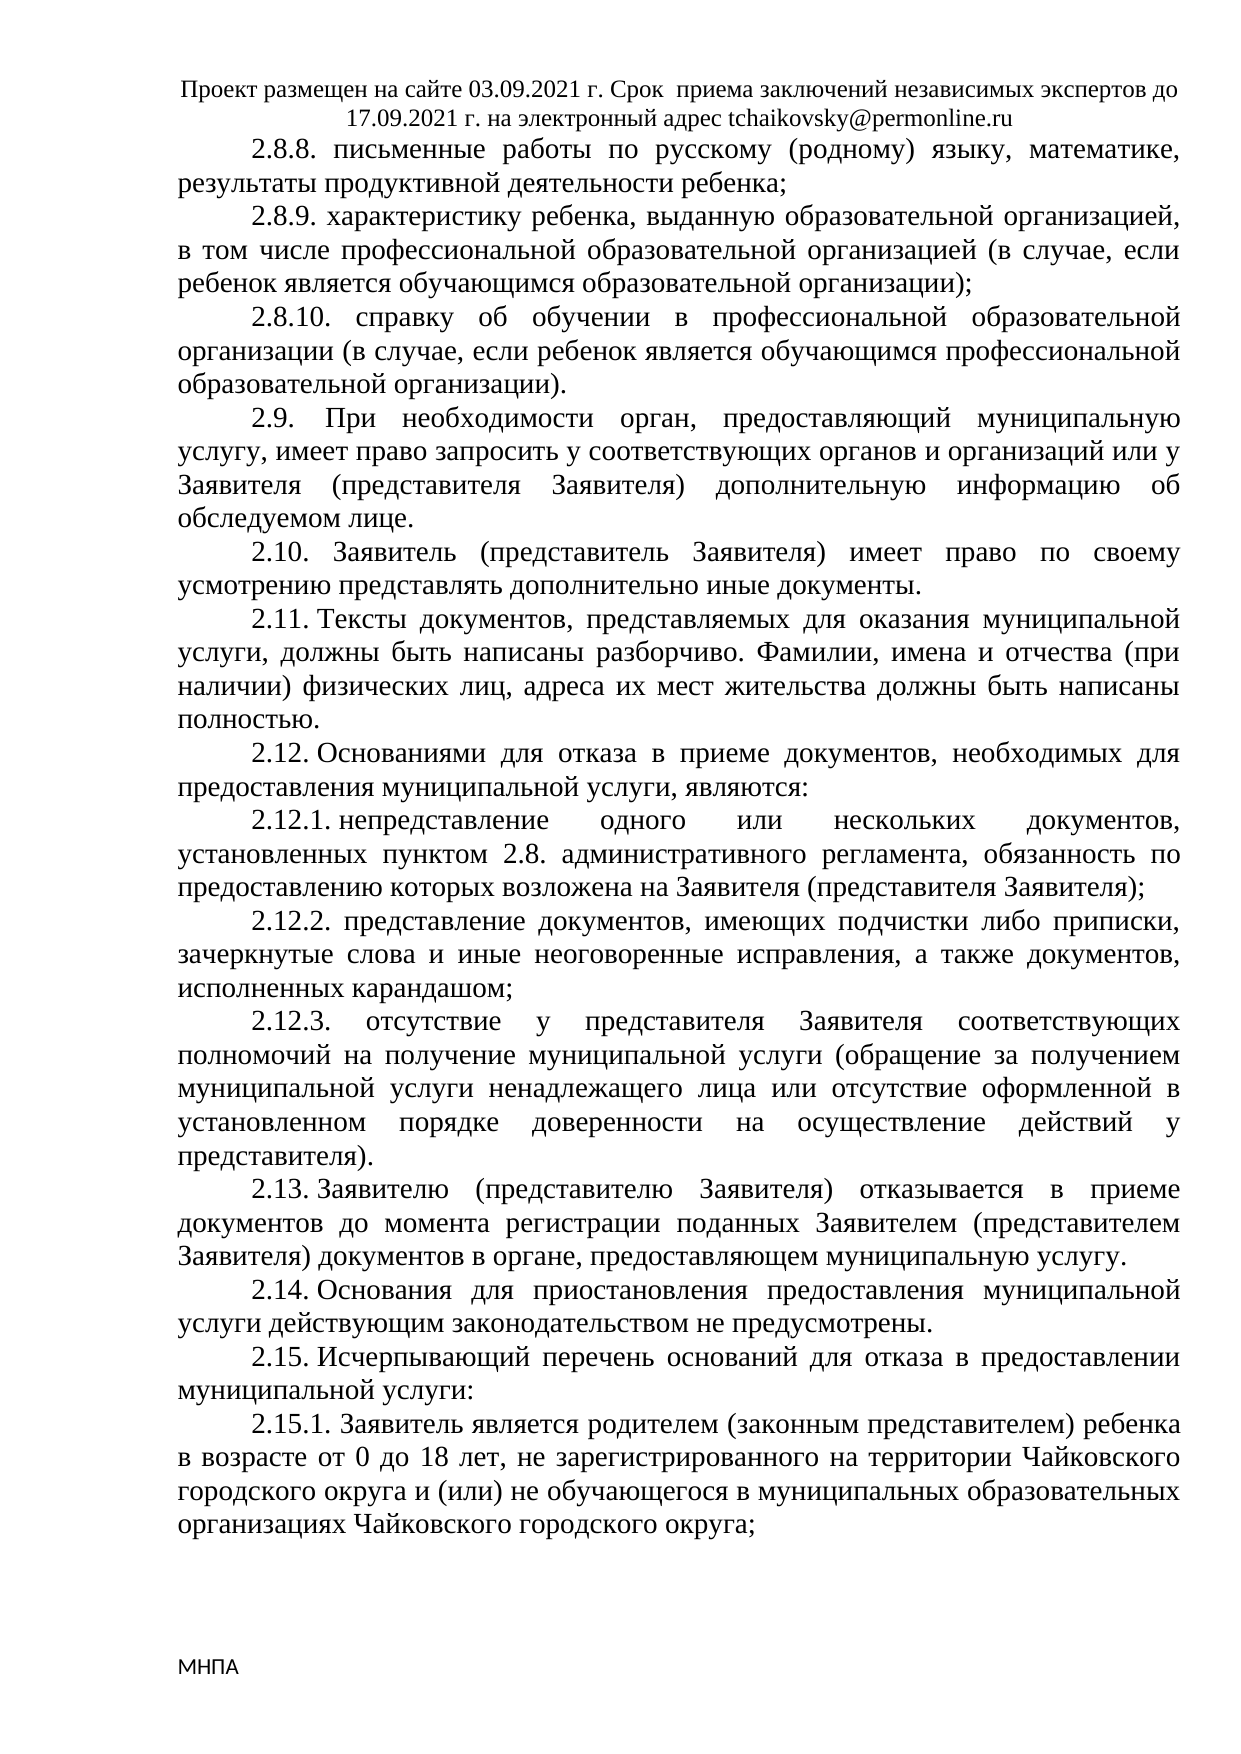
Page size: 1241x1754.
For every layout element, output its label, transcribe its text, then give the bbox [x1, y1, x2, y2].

text 2.12. Основаниями для отказа в приеме документов, необходимых для предоставления муниципальной услуги, являются: [177, 735, 1181, 802]
text 2.11. Тексты документов, представляемых для оказания муниципальной услуги, должны быть написаны разборчиво. Фамилии, имена и отчества (при наличии) физических лиц, адреса их мест жительства должны быть написаны полностью. [177, 601, 1181, 735]
text 2.12.2. представление документов, имеющих подчистки либо приписки, зачеркнутые слова и иные неоговоренные исправления, а также документов, исполненных карандашом; [177, 903, 1181, 1003]
text 2.14. Основания для приостановления предоставления муниципальной услуги действующим законодательством не предусмотрены. [177, 1272, 1181, 1339]
text 2.12.1. непредставление одного или нескольких документов, установленных пунктом 2.8. административного регламента, обязанность по предоставлению которых возложена на Заявителя (представителя Заявителя); [177, 802, 1181, 903]
text 2.8.10. справку об обучении в профессиональной образовательной организации (в случае, если ребенок является обучающимся профессиональной образовательной организации). [177, 299, 1181, 400]
text 2.8.9. характеристику ребенка, выданную образовательной организацией, в том числе профессиональной образовательной организацией (в случае, если ребенок является обучающимся образовательной организации); [177, 198, 1181, 299]
text 2.9. При необходимости орган, предоставляющий муниципальную услугу, имеет право запросить у соответствующих органов и организаций или у Заявителя (представителя Заявителя) дополнительную информацию об обследуемом лице. [177, 400, 1181, 534]
text 2.10. Заявитель (представитель Заявителя) имеет право по своему усмотрению представлять дополнительно иные документы. [177, 534, 1181, 601]
text 2.15.1. Заявитель является родителем (законным представителем) ребенка в возрасте от 0 до 18 лет, не зарегистрированного на территории Чайковского городского округа и (или) не обучающегося в муниципальных образовательных организациях Чайковского городского округа; [177, 1406, 1181, 1540]
text 2.12.3. отсутствие у представителя Заявителя соответствующих полномочий на получение муниципальной услуги (обращение за получением муниципальной услуги ненадлежащего лица или отсутствие оформленной в установленном порядке доверенности на осуществление действий у представителя). [177, 1003, 1181, 1171]
text 2.8.8. письменные работы по русскому (родному) языку, математике, результаты продуктивной деятельности ребенка; [177, 131, 1181, 198]
text 2.13. Заявителю (представителю Заявителя) отказывается в приеме документов до момента регистрации поданных Заявителем (представителем Заявителя) документов в органе, предоставляющем муниципальную услугу. [177, 1171, 1181, 1272]
text 2.15. Исчерпывающий перечень оснований для отказа в предоставлении муниципальной услуги: [177, 1339, 1181, 1406]
